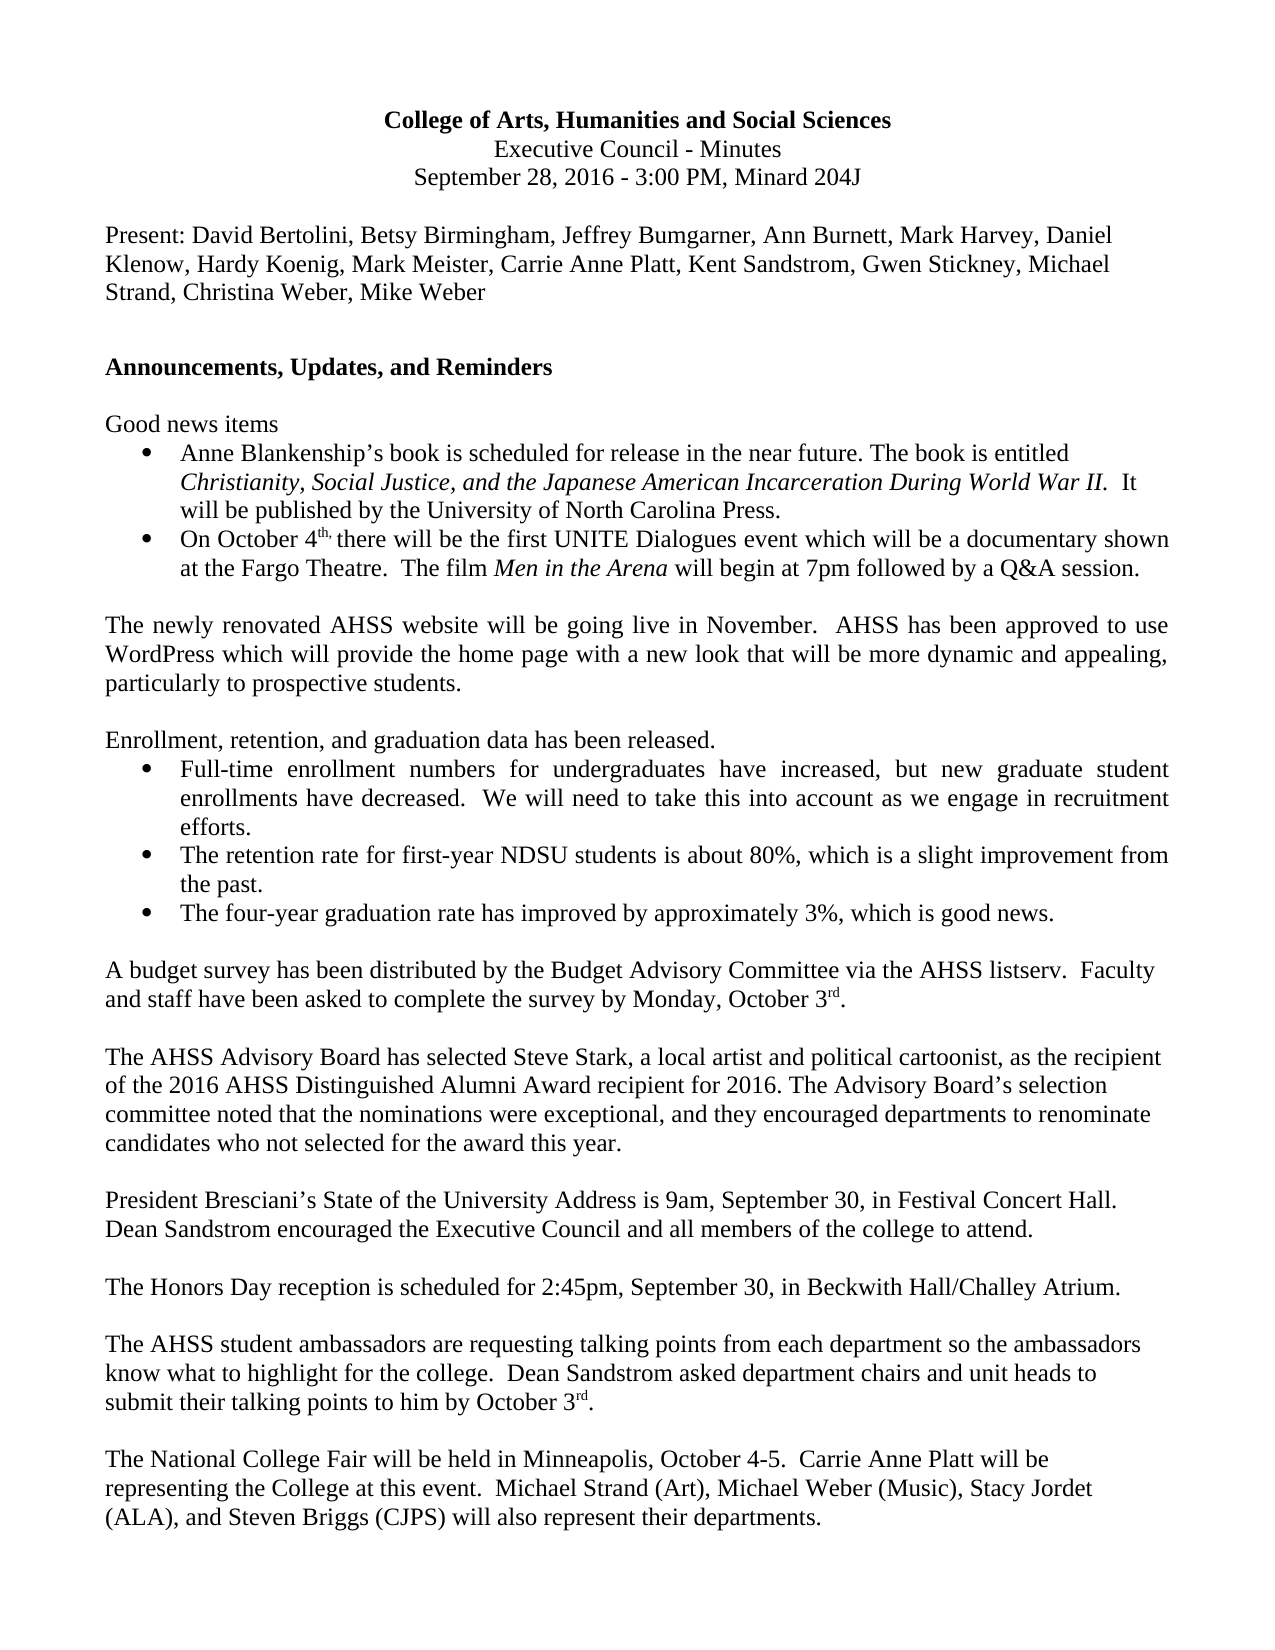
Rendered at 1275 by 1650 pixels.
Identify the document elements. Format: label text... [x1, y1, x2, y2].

text The AHSS Advisory Board has selected Steve Stark, a local artist and political cartoonist, as the recipient of the 2016 AHSS Distinguished Alumni Award recipient for 2016. The Advisory Board’s selection committee noted that the nominations were exceptional, and they encouraged departments to renominate candidates who not selected for the award this year. [105, 1042, 1170, 1157]
text College of Arts, Humanities and Social Sciences [105, 105, 1170, 134]
text The Honors Day reception is scheduled for 2:45pm, September 30, in Beckwith Hall/Challey Atrium. [105, 1272, 1170, 1300]
text A budget survey has been distributed by the Budget Advisory Committee via the AHSS listserv. Faculty and staff have been asked to complete the survey by Monday, October 3rd. [105, 955, 1170, 1013]
text Good news items [105, 409, 1170, 438]
list Full-time enrollment numbers for undergraduates have increased, but new graduate student enrollments have decreased. We will need to take this into account as we engage in recruitment efforts. [142, 754, 1170, 840]
text The newly renovated AHSS website will be going live in November. AHSS has been approved to use WordPress which will provide the home page with a new look that will be more dynamic and appealing, particularly to prospective students. [105, 610, 1170, 697]
list The four-year graduation rate has improved by approximately 3%, which is good news. [142, 898, 1170, 927]
text The National College Fair will be held in Minneapolis, October 4-5. Carrie Anne Platt will be representing the College at this event. Michael Strand (Art), Michael Weber (Music), Stacy Jordet (ALA), and Steven Briggs (CJPS) will also represent their departments. [105, 1444, 1170, 1530]
text Executive Council - Minutes [105, 134, 1170, 162]
list The retention rate for first-year NDSU students is about 80%, which is a slight improvement from the past. [142, 840, 1170, 898]
text Enrollment, retention, and graduation data has been released. [105, 725, 1170, 754]
text September 28, 2016 - 3:00 PM, Minard 204J [105, 162, 1170, 191]
text The AHSS student ambassadors are requesting talking points from each department so the ambassadors know what to highlight for the college. Dean Sandstrom asked department chairs and unit heads to submit their talking points to him by October 3rd. [105, 1329, 1170, 1415]
text Present: David Bertolini, Betsy Birmingham, Jeffrey Bumgarner, Ann Burnett, Mark Harvey, Daniel Klenow, Hardy Koenig, Mark Meister, Carrie Anne Platt, Kent Sandstrom, Gwen Stickney, Michael Strand, Christina Weber, Mike Weber [105, 220, 1170, 306]
list Anne Blankenship’s book is scheduled for release in the near future. The book is entitled Christianity, Social Justice, and the Japanese American Incarceration During World War II. It will be published by the University of North Carolina Press. [142, 438, 1170, 524]
text Announcements, Updates, and Reminders [105, 352, 1170, 380]
text President Bresciani’s State of the University Address is 9am, September 30, in Festival Concert Hall. Dean Sandstrom encouraged the Executive Council and all members of the college to attend. [105, 1185, 1170, 1243]
list On October 4th, there will be the first UNITE Dialogues event which will be a documentary shown at the Fargo Theatre. The film Men in the Arena will begin at 7pm followed by a Q&A session. [142, 524, 1170, 582]
